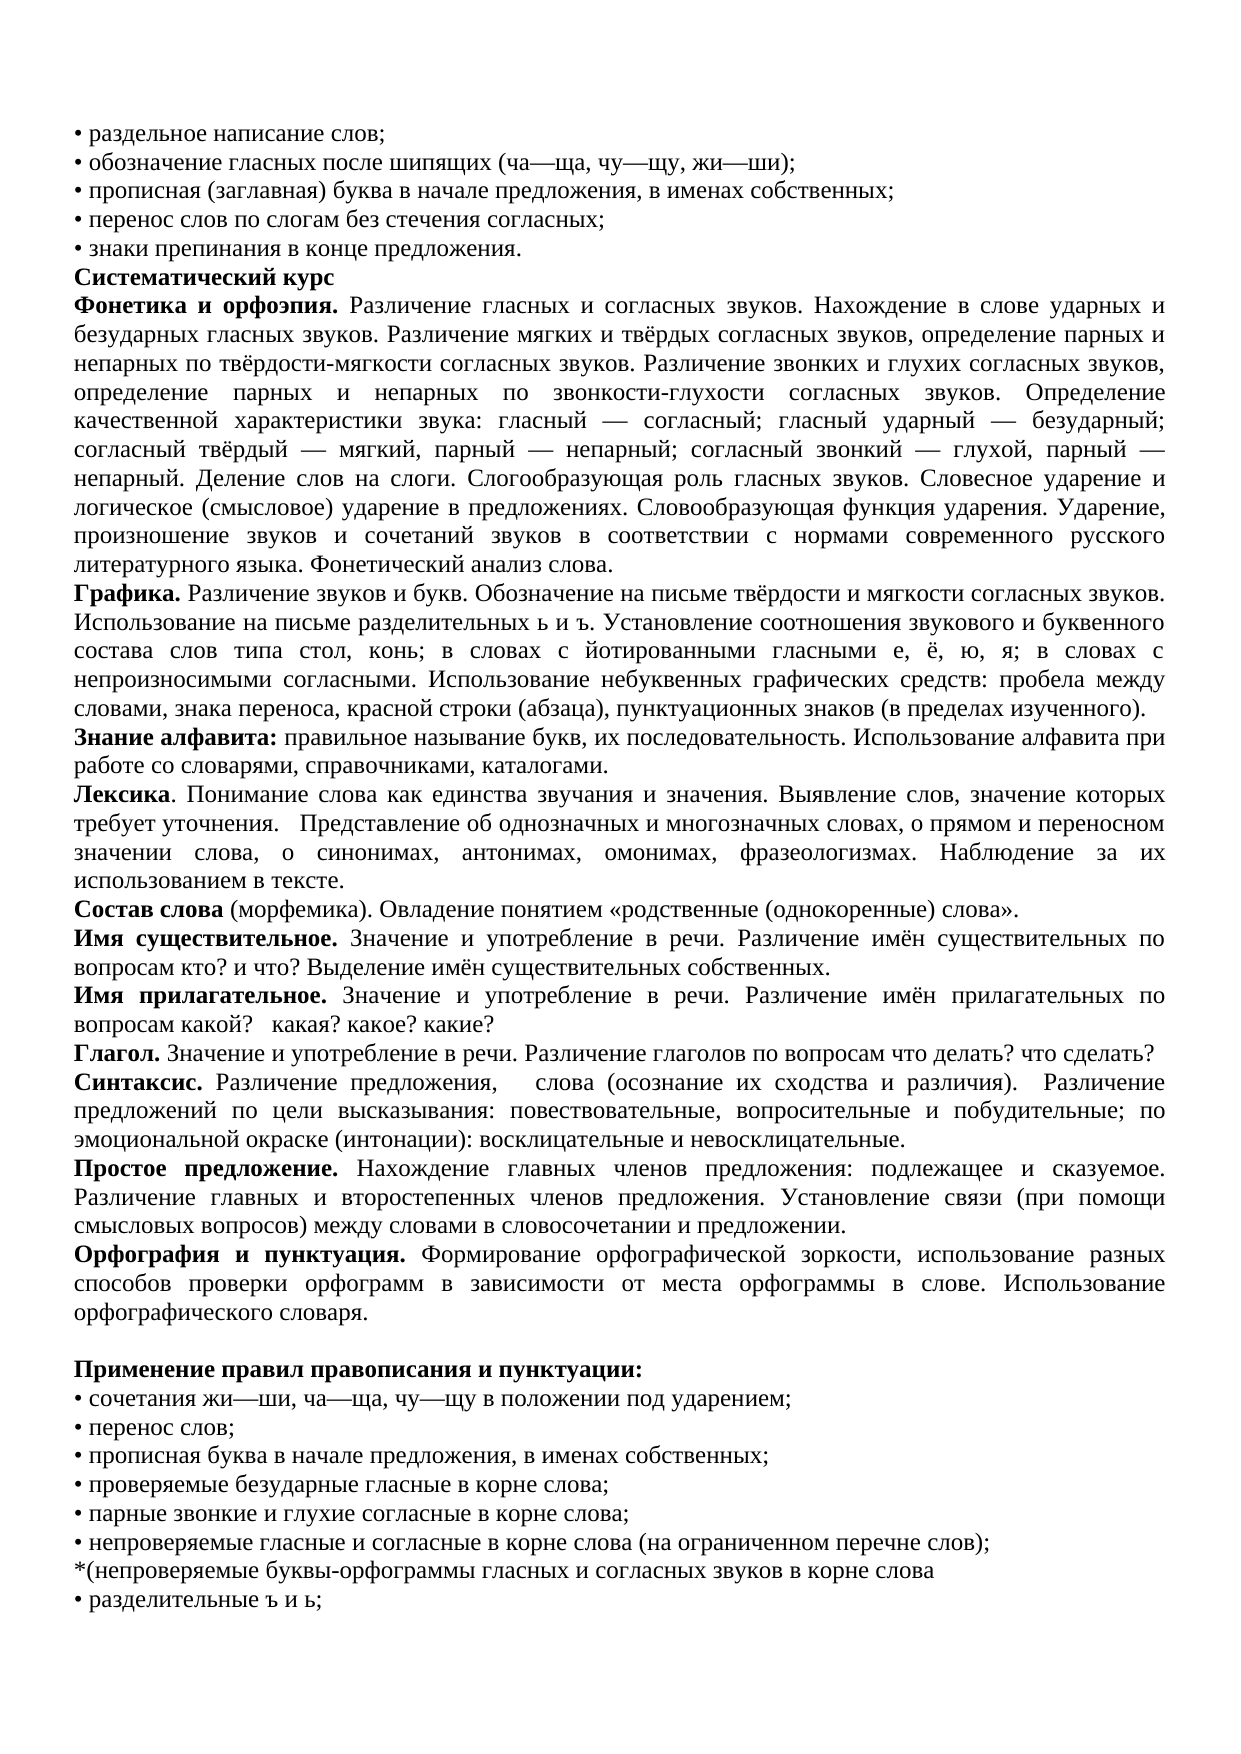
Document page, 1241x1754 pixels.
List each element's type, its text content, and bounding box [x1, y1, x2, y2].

text *(непроверяемые буквы-орфограммы гласных и согласных звуков в корне слова [74, 1556, 1166, 1584]
text • прописная (заглавная) буква в начале предложения, в именах собственных; [74, 176, 1166, 204]
text • сочетания жи—ши, ча—ща, чу—щу в положении под ударением; [74, 1383, 1166, 1412]
text • знаки препинания в конце предложения. [74, 233, 1166, 262]
text • обозначение гласных после шипящих (ча—ща, чу—щу, жи—ши); [74, 147, 1166, 176]
text • перенос слов; [74, 1412, 1166, 1441]
text Синтаксис. Различение предложения, слова (осознание их сходства и различия). Различение предложений по цели высказывания: повествовательные, вопросительные и побудительные; по эмоциональной окраске (интонации): восклицательные и невосклицательные. [74, 1067, 1166, 1153]
text • раздельное написание слов; [74, 118, 1166, 147]
text Фонетика и орфоэпия. Различение гласных и согласных звуков. Нахождение в слове ударных и безударных гласных звуков. Различение мягких и твёрдых согласных звуков, определение парных и непарных по твёрдости-мягкости согласных звуков. Различение звонких и глухих согласных звуков, определение парных и непарных по звонкости-глухости согласных звуков. Определение качественной характеристики звука: гласный — согласный; гласный ударный — безударный; согласный твёрдый — мягкий, парный — непарный; согласный звонкий — глухой, парный — непарный. Деление слов на слоги. Слогообразующая роль гласных звуков. Словесное ударение и логическое (смысловое) ударение в предложениях. Словообразующая функция ударения. Ударение, произношение звуков и сочетаний звуков в соответствии с нормами современного русского литературного языка. Фонетический анализ слова. [74, 291, 1166, 578]
text Имя прилагательное. Значение и употребление в речи. Различение имён прилагательных по вопросам какой? какая? какое? какие? [74, 981, 1166, 1038]
text • непроверяемые гласные и согласные в корне слова (на ограниченном перечне слов); [74, 1527, 1166, 1556]
text Графика. Различение звуков и букв. Обозначение на письме твёрдости и мягкости согласных звуков. Использование на письме разделительных ь и ъ. Установление соотношения звукового и буквенного состава слов типа стол, конь; в словах с йотированными гласными е, ё, ю, я; в словах с непроизносимыми согласными. Использование небуквенных графических средств: пробела между словами, знака переноса, красной строки (абзаца), пунктуационных знаков (в пределах изученного). [74, 578, 1166, 722]
text • перенос слов по слогам без стечения согласных; [74, 204, 1166, 233]
text Систематический курс [74, 262, 1166, 291]
text • парные звонкие и глухие согласные в корне слова; [74, 1498, 1166, 1527]
text • прописная буква в начале предложения, в именах собственных; [74, 1441, 1166, 1469]
text Знание алфавита: правильное называние букв, их последовательность. Использование алфавита при работе со словарями, справочниками, каталогами. [74, 722, 1166, 779]
text Имя существительное. Значение и употребление в речи. Различение имён существительных по вопросам кто? и что? Выделение имён существительных собственных. [74, 923, 1166, 981]
text Лексика. Понимание слова как единства звучания и значения. Выявление слов, значение которых требует уточнения. Представление об однозначных и многозначных словах, о прямом и переносном значении слова, о синонимах, антонимах, омонимах, фразеологизмах. Наблюдение за их использованием в тексте. [74, 779, 1166, 894]
text • проверяемые безударные гласные в корне слова; [74, 1469, 1166, 1498]
text Простое предложение. Нахождение главных членов предложения: подлежащее и сказуемое. Различение главных и второстепенных членов предложения. Установление связи (при помощи смысловых вопросов) между словами в словосочетании и предложении. [74, 1153, 1166, 1239]
text • разделительные ъ и ь; [74, 1584, 1166, 1613]
text Глагол. Значение и употребление в речи. Различение глаголов по вопросам что делать? что сделать? [74, 1038, 1166, 1067]
text Орфография и пунктуация. Формирование орфографической зоркости, использование разных способов проверки орфограмм в зависимости от места орфограммы в слове. Использование орфографического словаря. [74, 1239, 1166, 1326]
text Состав слова (морфемика). Овладение понятием «родственные (однокоренные) слова». [74, 894, 1166, 923]
text Применение правил правописания и пунктуации: [74, 1354, 1166, 1383]
